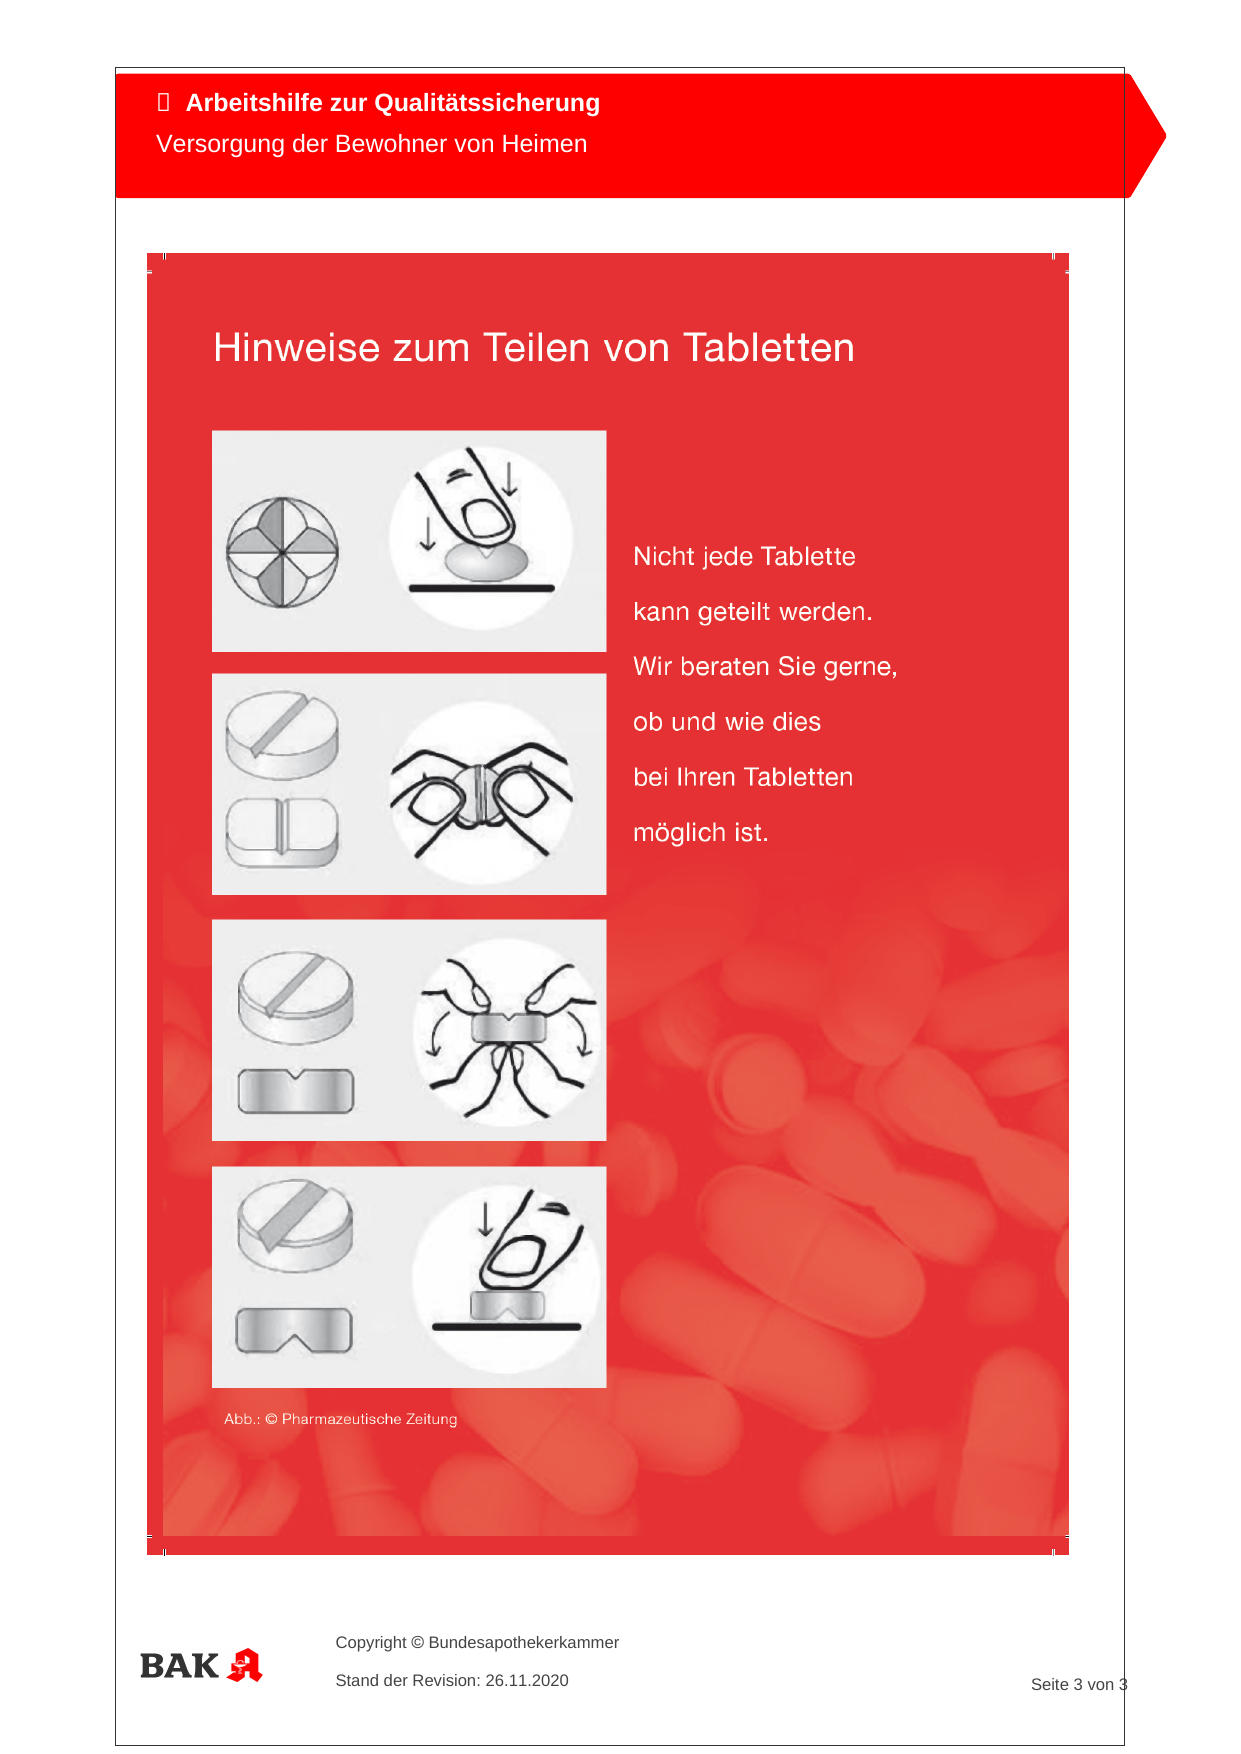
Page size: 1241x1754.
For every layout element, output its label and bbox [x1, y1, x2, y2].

picture [140, 1648, 263, 1682]
picture [147, 253, 1069, 1556]
